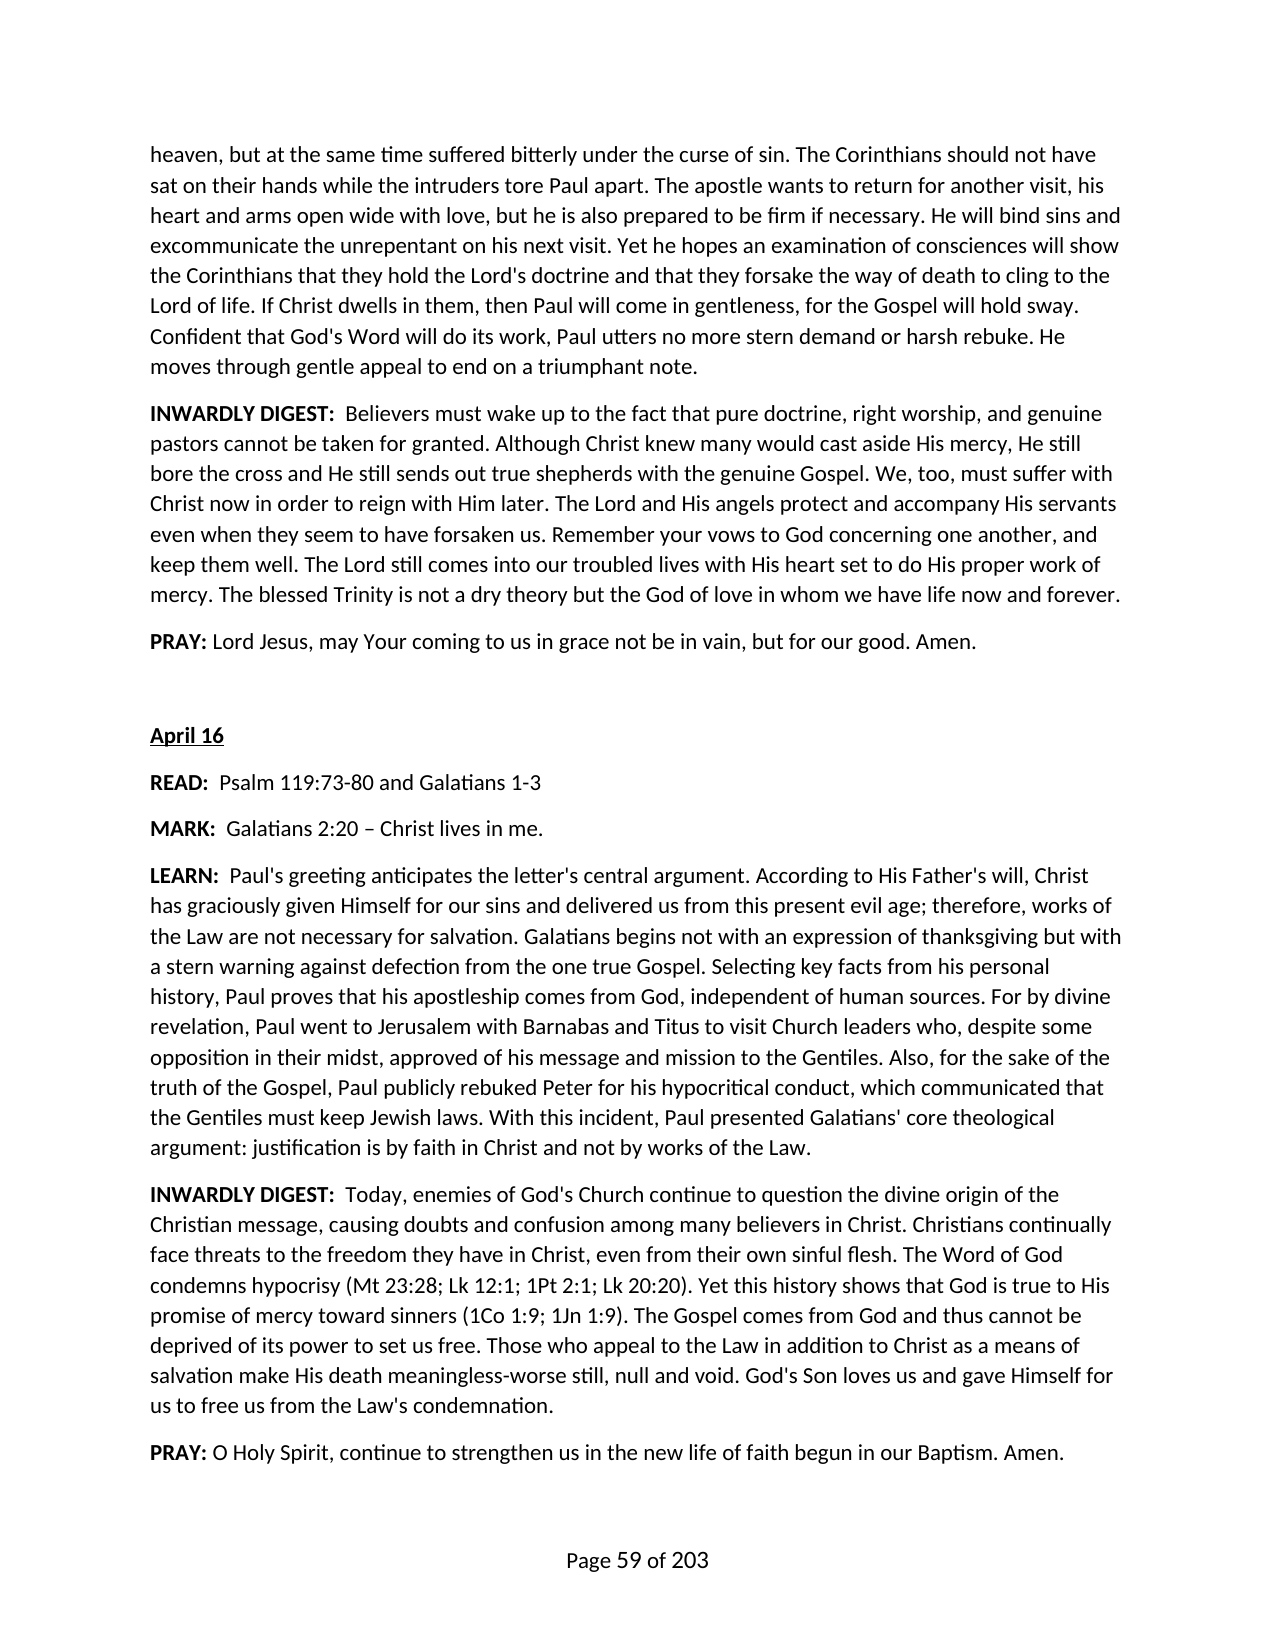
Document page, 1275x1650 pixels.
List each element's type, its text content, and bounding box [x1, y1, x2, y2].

text READ: Psalm 119:73-80 and Galatians 1-3 [150, 768, 1125, 796]
text PRAY: Lord Jesus, may Your coming to us in grace not be in vain, but for our good. Amen. [150, 627, 1125, 655]
text MARK: Galatians 2:20 – Christ lives in me. [150, 814, 1125, 843]
text LEARN: Paul's greeting anticipates the letter's central argument. According to His Father's will, Christ has graciously given Himself for our sins and delivered us from this present evil age; therefore, works of the Law are not necessary for salvation. Galatians begins not with an expression of thanksgiving but with a stern warning against defection from the one true Gospel. Selecting key facts from his personal history, Paul proves that his apostleship comes from God, independent of human sources. For by divine revelation, Paul went to Jerusalem with Barnabas and Titus to visit Church leaders who, despite some opposition in their midst, approved of his message and mission to the Gentiles. Also, for the sake of the truth of the Gospel, Paul publicly rebuked Peter for his hypocritical conduct, which communicated that the Gentiles must keep Jewish laws. With this incident, Paul presented Galatians' core theological argument: justification is by faith in Christ and not by works of the Law. [150, 861, 1125, 1161]
text April 16 [150, 721, 1125, 749]
text INWARDLY DIGEST: Today, enemies of God's Church continue to question the divine origin of the Christian message, causing doubts and confusion among many believers in Christ. Christians continually face threats to the freedom they have in Christ, even from their own sinful flesh. The Word of God condemns hypocrisy (Mt 23:28; Lk 12:1; 1Pt 2:1; Lk 20:20). Yet this history shows that God is true to His promise of mercy toward sinners (1Co 1:9; 1Jn 1:9). The Gospel comes from God and thus cannot be deprived of its power to set us free. Those who appeal to the Law in addition to Christ as a means of salvation make His death meaningless-worse still, null and void. God's Son loves us and gave Himself for us to free us from the Law's condemnation. [150, 1180, 1125, 1420]
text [150, 141, 1125, 380]
text INWARDLY DIGEST: Believers must wake up to the fact that pure doctrine, right worship, and genuine pastors cannot be taken for granted. Although Christ knew many would cast aside His mercy, He still bore the cross and He still sends out true shepherds with the genuine Gospel. We, too, must suffer with Christ now in order to reign with Him later. The Lord and His angels protect and accompany His servants even when they seem to have forsaken us. Remember your vows to God concerning one another, and keep them well. The Lord still comes into our troubled lives with His heart set to do His proper work of mercy. The blessed Trinity is not a dry theory but the God of love in whom we have life now and forever. [150, 399, 1125, 608]
text PRAY: O Holy Spirit, continue to strengthen us in the new life of faith begun in our Baptism. Amen. [150, 1438, 1125, 1467]
